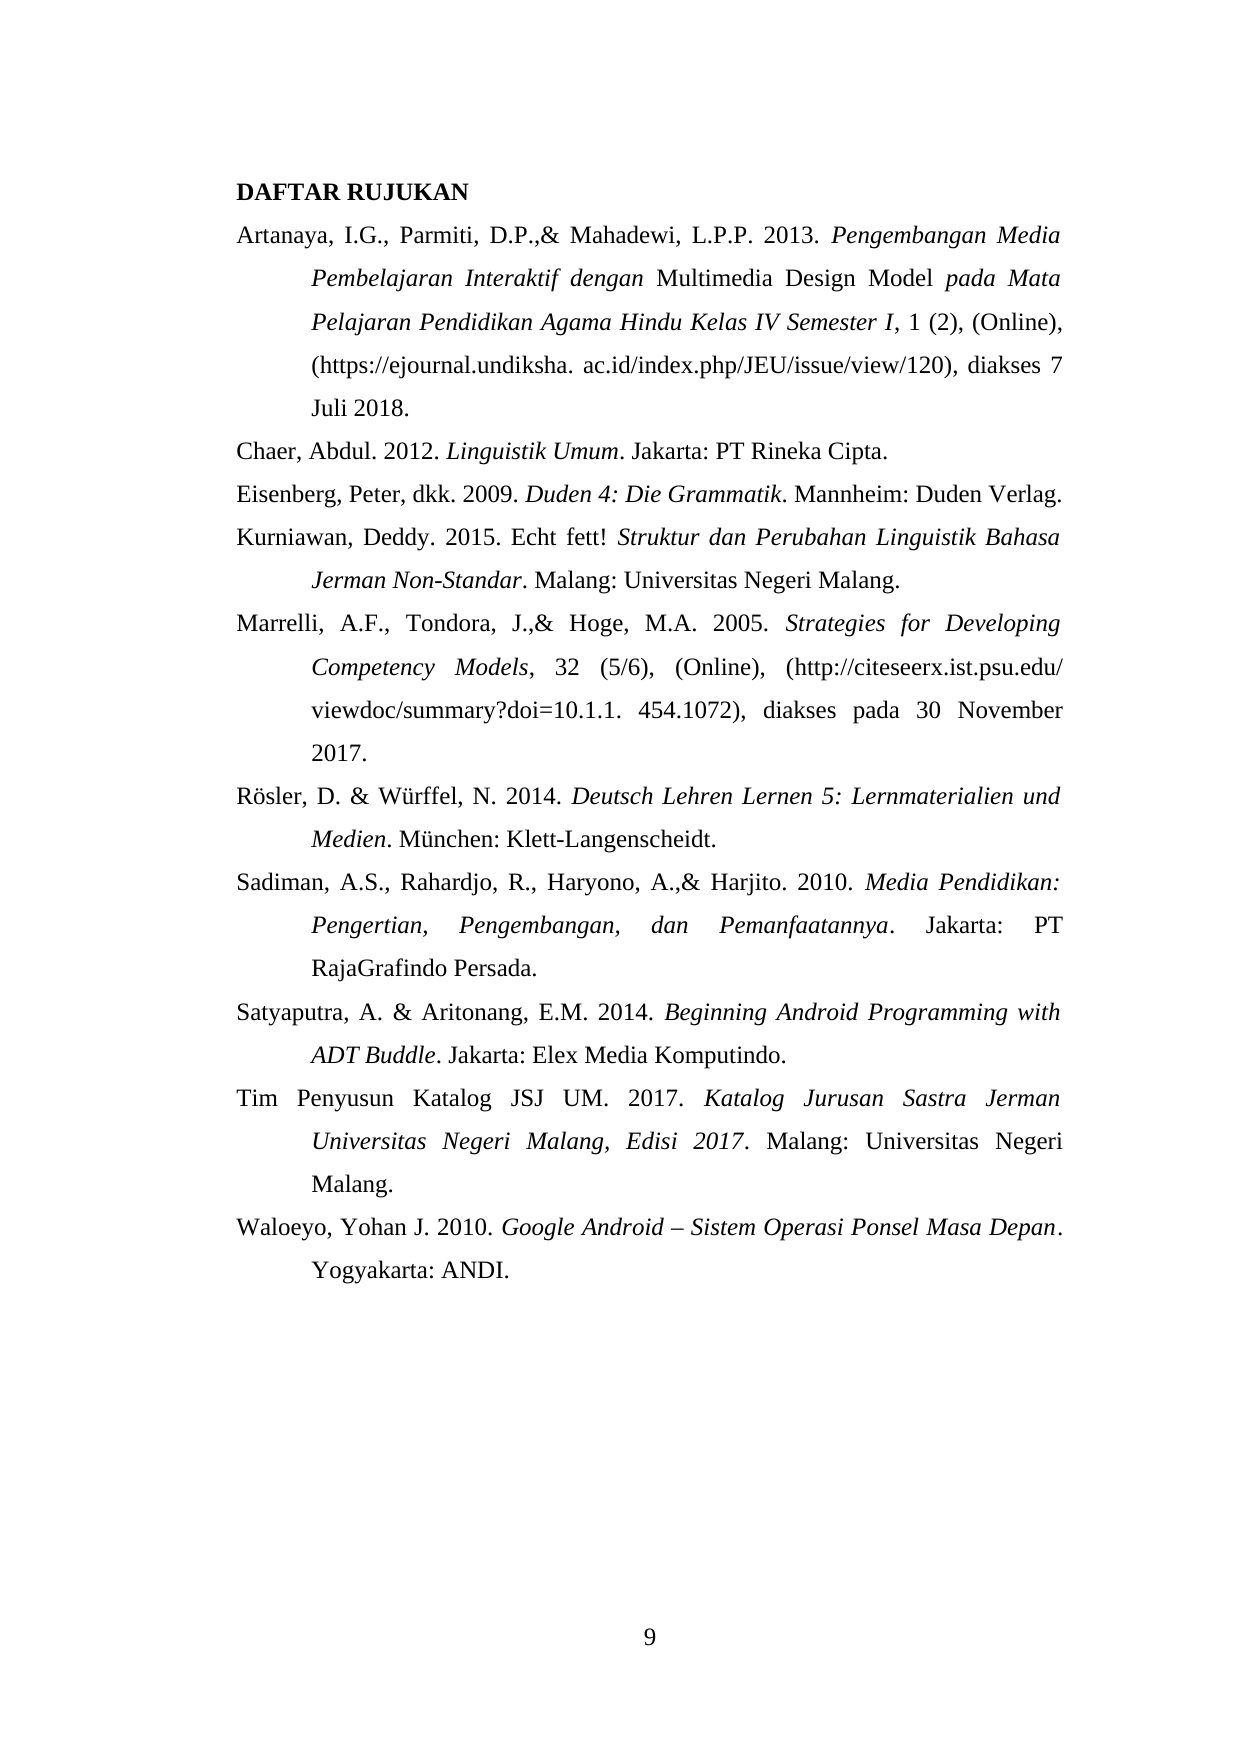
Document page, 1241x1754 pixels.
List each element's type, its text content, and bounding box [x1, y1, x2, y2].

text Tim Penyusun Katalog JSJ UM. 2017. Katalog Jurusan Sastra Jerman Universitas Negeri Malang, Edisi 2017. Malang: Universitas Negeri Malang. [236, 1083, 1063, 1198]
text Chaer, Abdul. 2012. Linguistik Umum. Jakarta: PT Rineka Cipta. [236, 436, 1063, 465]
text Marrelli, A.F., Tondora, J.,& Hoge, M.A. 2005. Strategies for Developing Competency Models, 32 (5/6), (Online), (http://citeseerx.ist.psu.edu/ viewdoc/summary?doi=10.1.1. 454.1072), diakses pada 30 November 2017. [236, 608, 1063, 767]
text Rösler, D. & Würffel, N. 2014. Deutsch Lehren Lernen 5: Lernmaterialien und Medien. München: Klett-Langenscheidt. [236, 781, 1063, 853]
text Kurniawan, Deddy. 2015. Echt fett! Struktur dan Perubahan Linguistik Bahasa Jerman Non-Standar. Malang: Universitas Negeri Malang. [236, 522, 1063, 594]
text Waloeyo, Yohan J. 2010. Google Android – Sistem Operasi Ponsel Masa Depan. Yogyakarta: ANDI. [236, 1212, 1063, 1284]
text DAFTAR RUJUKAN [236, 177, 1063, 206]
text Satyaputra, A. & Aritonang, E.M. 2014. Beginning Android Programming with ADT Buddle. Jakarta: Elex Media Komputindo. [236, 997, 1063, 1068]
text Eisenberg, Peter, dkk. 2009. Duden 4: Die Grammatik. Mannheim: Duden Verlag. [236, 479, 1063, 508]
text Sadiman, A.S., Rahardjo, R., Haryono, A.,& Harjito. 2010. Media Pendidikan: Pengertian, Pengembangan, dan Pemanfaatannya. Jakarta: PT RajaGrafindo Persada. [236, 867, 1063, 982]
text Artanaya, I.G., Parmiti, D.P.,& Mahadewi, L.P.P. 2013. Pengembangan Media Pembelajaran Interaktif dengan Multimedia Design Model pada Mata Pelajaran Pendidikan Agama Hindu Kelas IV Semester I, 1 (2), (Online), (https://ejournal.undiksha. ac.id/index.php/JEU/issue/view/120), diakses 7 Juli 2018. [236, 220, 1063, 422]
